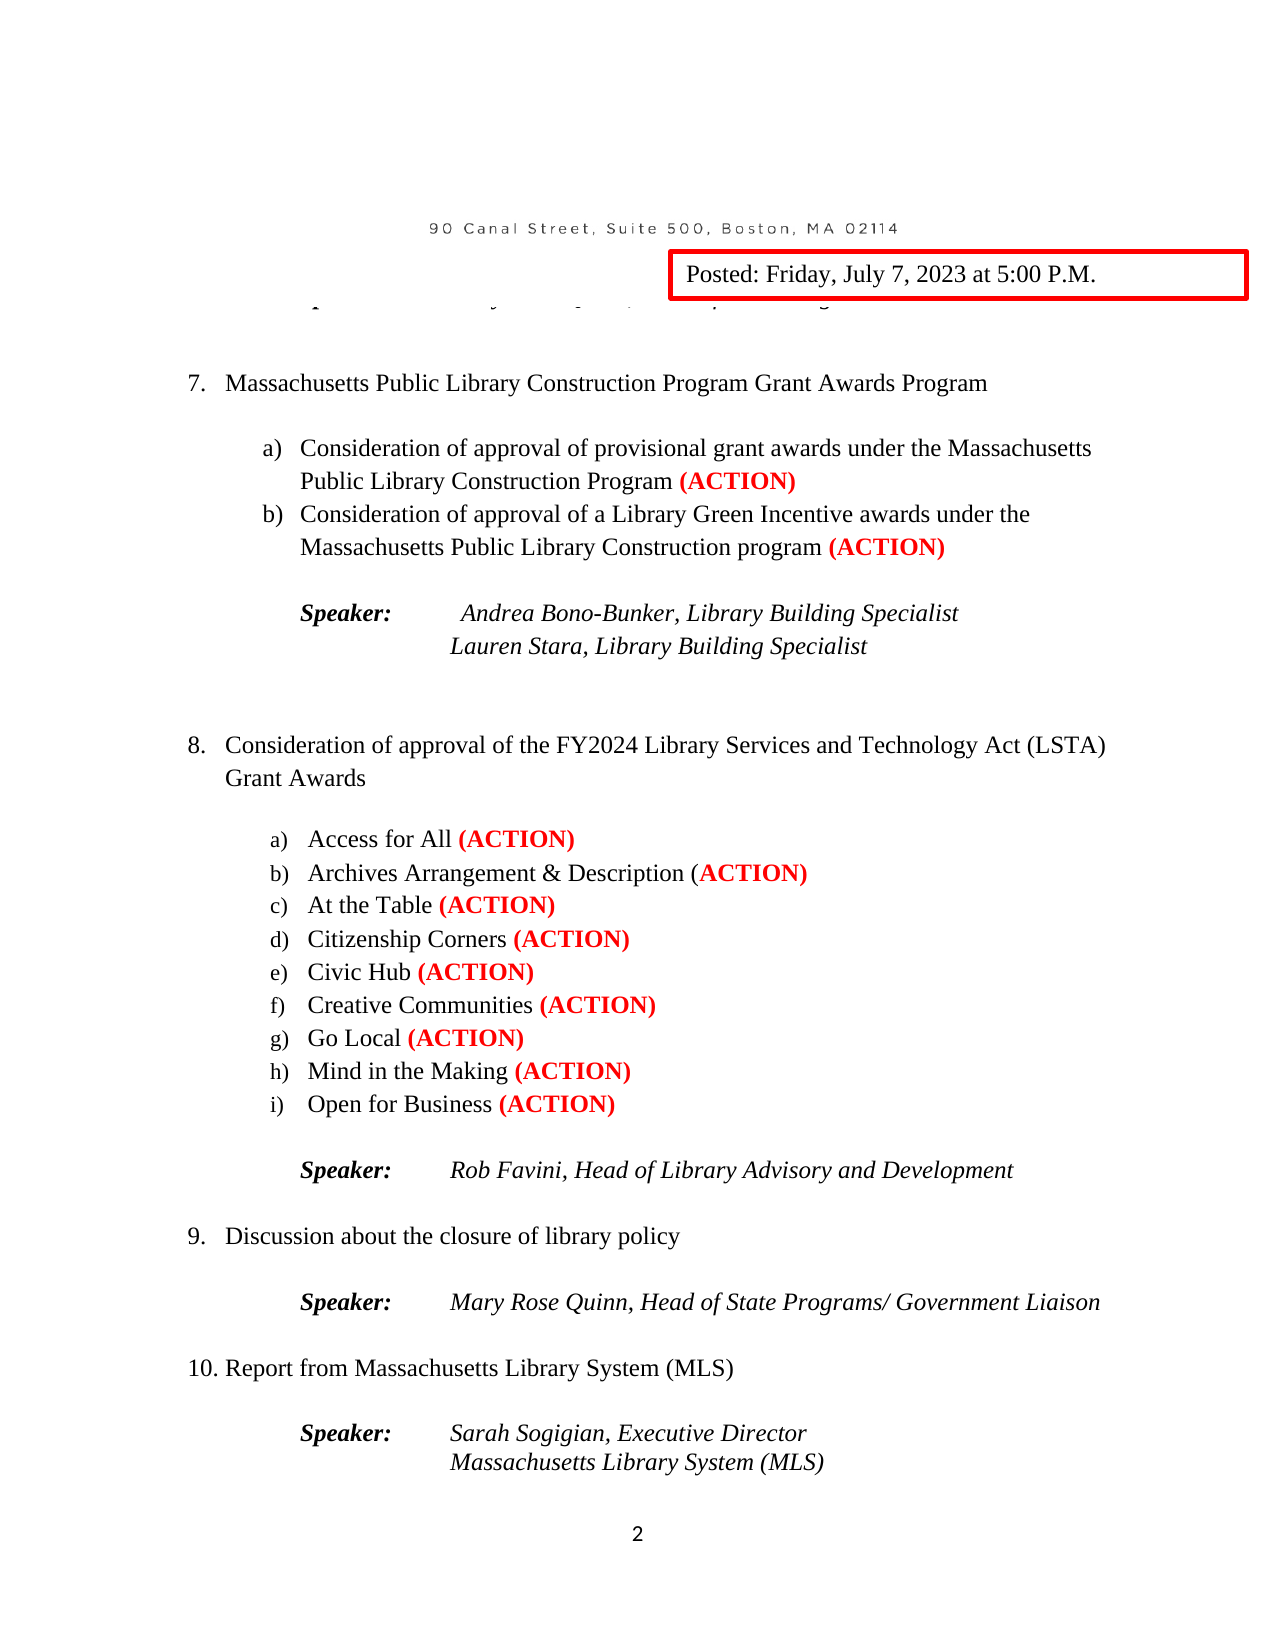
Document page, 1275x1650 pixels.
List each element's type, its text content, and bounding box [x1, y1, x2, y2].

list Discussion about the closure of library policy [187, 1221, 1125, 1249]
list Consideration of approval of the FY2024 Library Services and Technology Act (LSTA) Grant Awards [187, 730, 1125, 792]
picture [171, 176, 1146, 307]
list Civic Hub (ACTION) [270, 957, 1125, 985]
list Go Local (ACTION) [270, 1023, 1125, 1051]
list Speaker: Andrea Bono-Bunker, Library Building Specialist [225, 598, 1125, 627]
list Citizenship Corners (ACTION) [270, 924, 1125, 952]
text Massachusetts Library System (MLS) [225, 1447, 1125, 1476]
list Creative Communities (ACTION) [270, 990, 1125, 1018]
list Consideration of approval of a Library Green Incentive awards under the Massachusetts Public Library Construction program (ACTION) [262, 499, 1125, 561]
text Speaker: Mary Rose Quinn, Head of State Programs/ Government Liaison [300, 1287, 1125, 1316]
list Archives Arrangement & Description (ACTION) [270, 858, 1125, 886]
list Consideration of approval of provisional grant awards under the Massachusetts Public Library Construction Program (ACTION) [262, 433, 1125, 495]
list Report from Massachusetts Library System (MLS) [187, 1353, 1125, 1382]
list At the Table (ACTION) [270, 891, 1125, 919]
list Speaker: Rob Favini, Head of Library Advisory and Development [225, 1155, 1125, 1183]
list Lauren Stara, Library Building Specialist [375, 631, 1125, 660]
list Mind in the Making (ACTION) [270, 1056, 1125, 1084]
list Open for Business (ACTION) [270, 1089, 1125, 1117]
list Access for All (ACTION) [270, 824, 1125, 853]
text Speaker: Sarah Sogigian, Executive Director [225, 1418, 1125, 1447]
list Massachusetts Public Library Construction Program Grant Awards Program [187, 368, 1125, 397]
